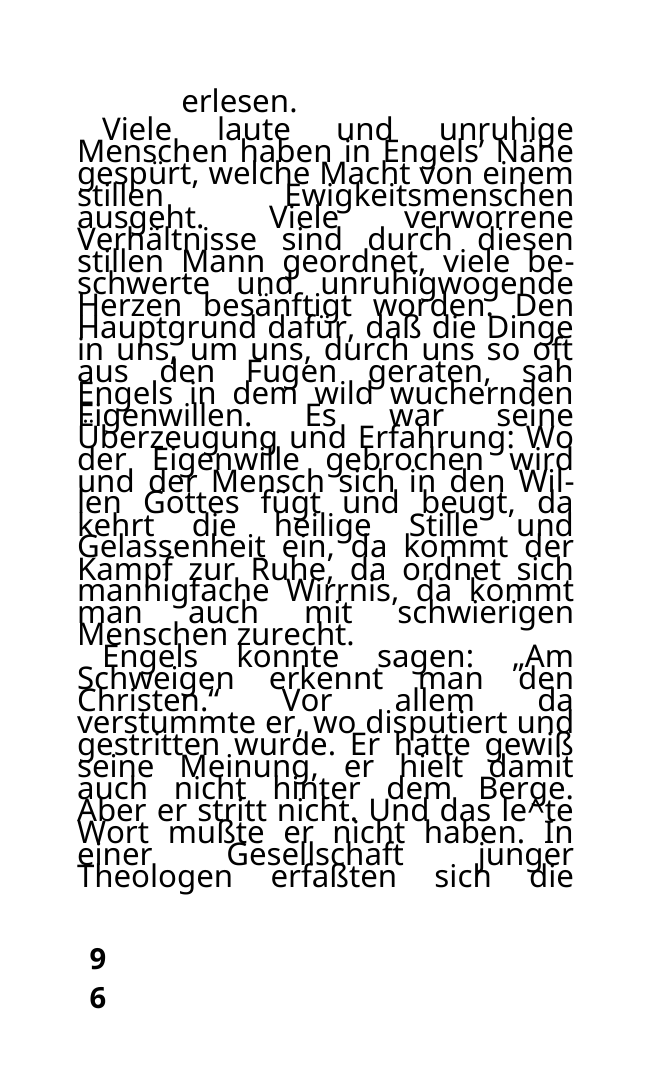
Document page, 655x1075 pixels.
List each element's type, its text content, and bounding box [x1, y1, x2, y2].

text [77, 650, 574, 892]
text Viele laute und unruhige Menschen haben in Engels’ Nähe gespürt, welche Macht von einem stillen Ewigkeitsmenschen ausgeht. Viele verworrene Verhältnisse sind durch diesen stillen Mann geordnet, viele beschwerte und unruhigwogende Herzen besänftigt worden. Den Hauptgrund dafür, daß die Dinge in uns, um uns, durch uns so oft aus den Fugen geraten, sah Engels in dem wild wuchernden Eigenwillen. Es war seine Überzeugung und Erfahrung: Wo der Eigenwille gebrochen wird und der Mensch sich in den Willen Gottes fügt und beugt, da kehrt die heilige Stille und Gelassenheit ein, da kommt der Kampf zur Ruhe, da ordnet sich mannigfache Wirrnis, da kommt man auch mit schwierigen Menschen zurecht. [77, 123, 574, 650]
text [181, 94, 462, 117]
